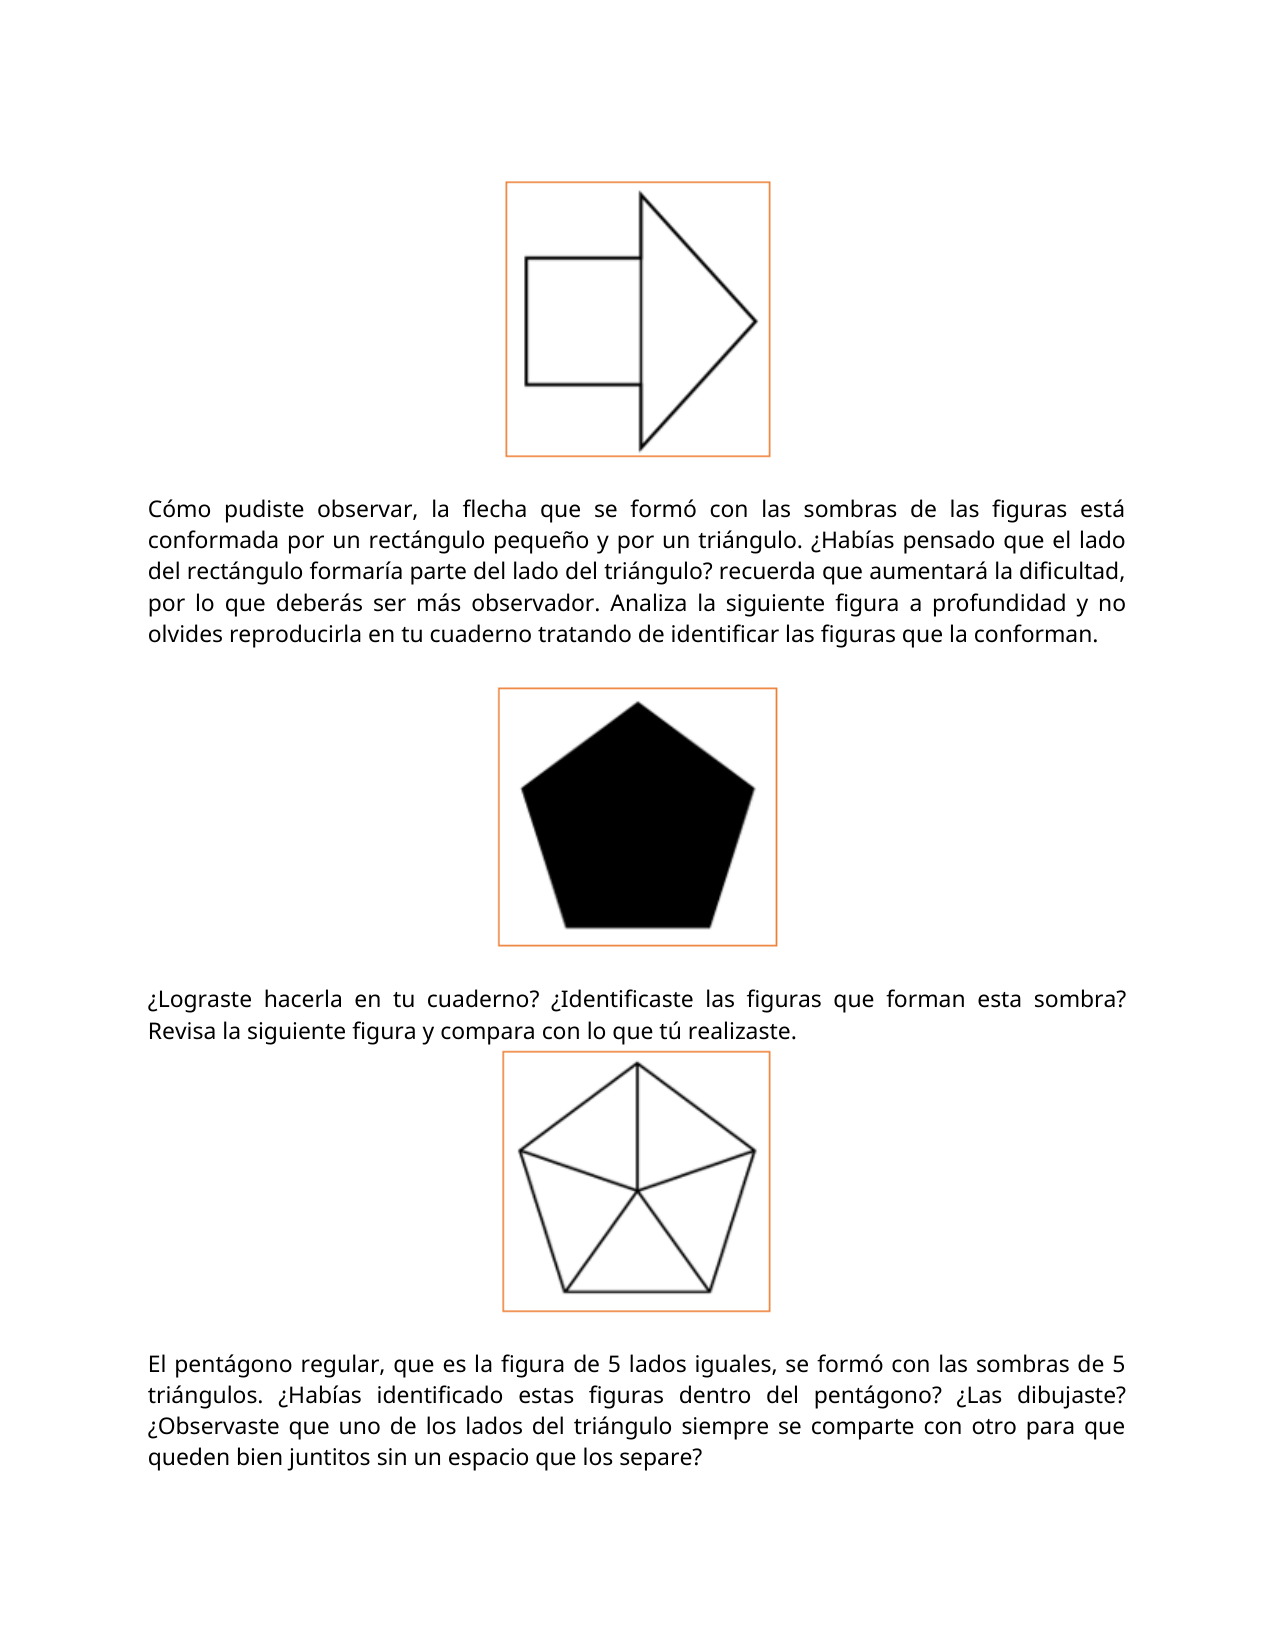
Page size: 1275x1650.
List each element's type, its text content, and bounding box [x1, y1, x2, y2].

picture [498, 177, 777, 462]
text ¿Lograste hacerla en tu cuaderno? ¿Identificaste las figuras que forman esta sombra? Revisa la siguiente figura y compara con lo que tú realizaste. [148, 983, 1127, 1046]
text El pentágono regular, que es la figura de 5 lados iguales, se formó con las sombras de 5 triángulos. ¿Habías identificado estas figuras dentro del pentágono? ¿Las dibujaste? ¿Observaste que uno de los lados del triángulo siempre se comparte con otro para que queden bien juntitos sin un espacio que los separe? [148, 1347, 1127, 1472]
text Cómo pudiste observar, la flecha que se formó con las sombras de las figuras está conformada por un rectángulo pequeño y por un triángulo. ¿Habías pensado que el lado del rectángulo formaría parte del lado del triángulo? recuerda que aumentará la dificultad, por lo que deberás ser más observador. Analiza la siguiente figura a profundidad y no olvides reproducirla en tu cuaderno tratando de identificar las figuras que la conforman. [148, 493, 1127, 649]
picture [489, 680, 787, 953]
picture [498, 1046, 777, 1317]
